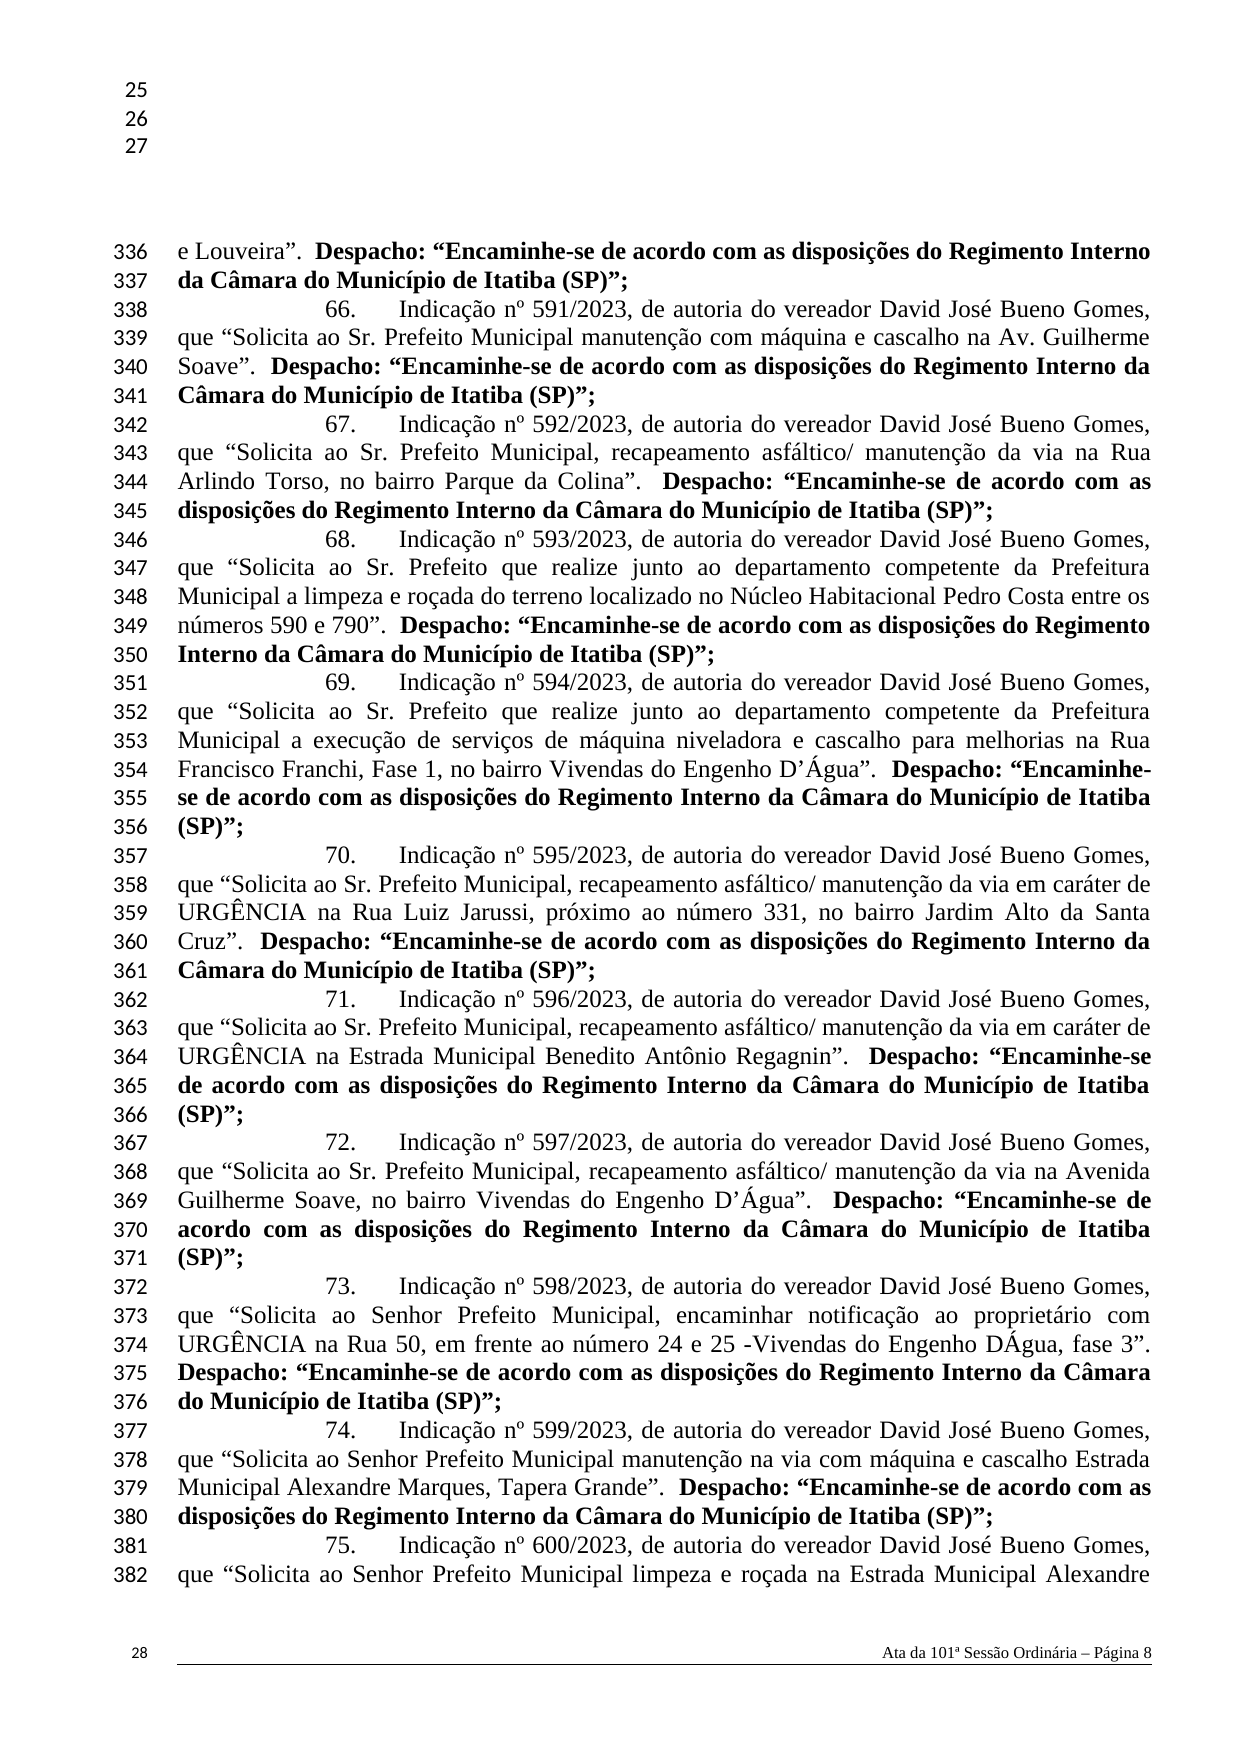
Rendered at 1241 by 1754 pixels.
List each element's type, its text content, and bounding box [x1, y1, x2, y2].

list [177, 1530, 1152, 1587]
list Indicação nº 599/2023, de autoria do vereador David José Bueno Gomes, que “Solicita ao Senhor Prefeito Municipal manutenção na via com máquina e cascalho Estrada Municipal Alexandre Marques, Tapera Grande”. Despacho: “Encaminhe-se de acordo com as disposições do Regimento Interno da Câmara do Município de Itatiba (SP)”; [177, 1415, 1152, 1530]
list Indicação nº 594/2023, de autoria do vereador David José Bueno Gomes, que “Solicita ao Sr. Prefeito que realize junto ao departamento competente da Prefeitura Municipal a execução de serviços de máquina niveladora e cascalho para melhorias na Rua Francisco Franchi, Fase 1, no bairro Vivendas do Engenho D’Água”. Despacho: “Encaminhe-se de acordo com as disposições do Regimento Interno da Câmara do Município de Itatiba (SP)”; [177, 667, 1152, 840]
list Indicação nº 598/2023, de autoria do vereador David José Bueno Gomes, que “Solicita ao Senhor Prefeito Municipal, encaminhar notificação ao proprietário com URGÊNCIA na Rua 50, em frente ao número 24 e 25 -Vivendas do Engenho DÁgua, fase 3”. Despacho: “Encaminhe-se de acordo com as disposições do Regimento Interno da Câmara do Município de Itatiba (SP)”; [177, 1271, 1152, 1415]
list Indicação nº 596/2023, de autoria do vereador David José Bueno Gomes, que “Solicita ao Sr. Prefeito Municipal, recapeamento asfáltico/ manutenção da via em caráter de URGÊNCIA na Estrada Municipal Benedito Antônio Regagnin”. Despacho: “Encaminhe-se de acordo com as disposições do Regimento Interno da Câmara do Município de Itatiba (SP)”; [177, 984, 1152, 1127]
list Indicação nº 591/2023, de autoria do vereador David José Bueno Gomes, que “Solicita ao Sr. Prefeito Municipal manutenção com máquina e cascalho na Av. Guilherme Soave”. Despacho: “Encaminhe-se de acordo com as disposições do Regimento Interno da Câmara do Município de Itatiba (SP)”; [177, 294, 1152, 409]
list Indicação nº 593/2023, de autoria do vereador David José Bueno Gomes, que “Solicita ao Sr. Prefeito que realize junto ao departamento competente da Prefeitura Municipal a limpeza e roçada do terreno localizado no Núcleo Habitacional Pedro Costa entre os números 590 e 790”. Despacho: “Encaminhe-se de acordo com as disposições do Regimento Interno da Câmara do Município de Itatiba (SP)”; [177, 524, 1152, 667]
list Indicação nº 592/2023, de autoria do vereador David José Bueno Gomes, que “Solicita ao Sr. Prefeito Municipal, recapeamento asfáltico/ manutenção da via na Rua Arlindo Torso, no bairro Parque da Colina”. Despacho: “Encaminhe-se de acordo com as disposições do Regimento Interno da Câmara do Município de Itatiba (SP)”; [177, 409, 1152, 524]
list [177, 236, 1152, 294]
list Indicação nº 595/2023, de autoria do vereador David José Bueno Gomes, que “Solicita ao Sr. Prefeito Municipal, recapeamento asfáltico/ manutenção da via em caráter de URGÊNCIA na Rua Luiz Jarussi, próximo ao número 331, no bairro Jardim Alto da Santa Cruz”. Despacho: “Encaminhe-se de acordo com as disposições do Regimento Interno da Câmara do Município de Itatiba (SP)”; [177, 840, 1152, 984]
list Indicação nº 597/2023, de autoria do vereador David José Bueno Gomes, que “Solicita ao Sr. Prefeito Municipal, recapeamento asfáltico/ manutenção da via na Avenida Guilherme Soave, no bairro Vivendas do Engenho D’Água”. Despacho: “Encaminhe-se de acordo com as disposições do Regimento Interno da Câmara do Município de Itatiba (SP)”; [177, 1127, 1152, 1271]
